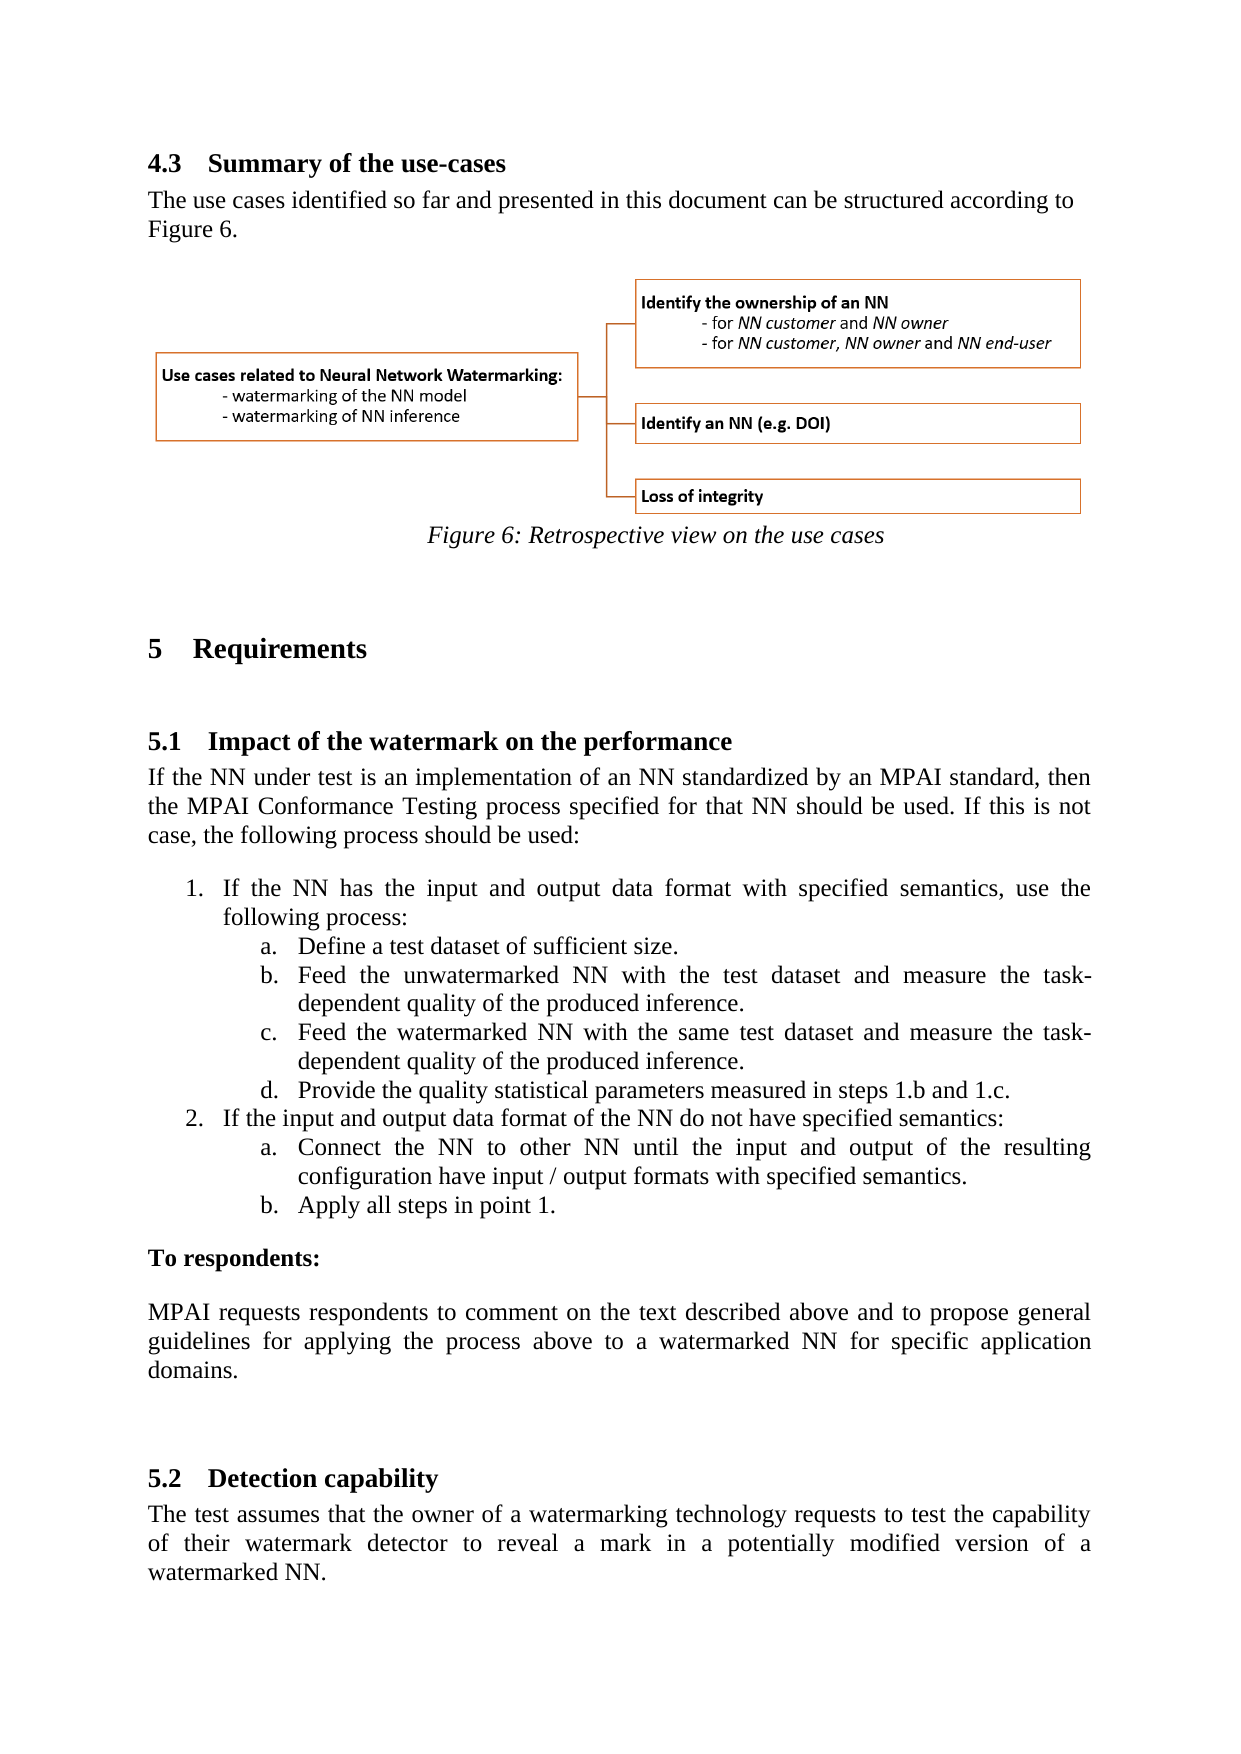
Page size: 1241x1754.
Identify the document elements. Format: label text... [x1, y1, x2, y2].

text Figure 6: Retrospective view on the use cases [221, 520, 1093, 549]
subtitle Summary of the use-cases [148, 148, 1093, 179]
list Apply all steps in point 1. [260, 1190, 1093, 1218]
text The use cases identified so far and presented in this document can be structured according to Figure 6. [148, 185, 1093, 242]
subtitle Requirements [148, 631, 1093, 665]
list Provide the quality statistical parameters measured in steps 1.b and 1.c. [260, 1075, 1093, 1103]
text If the NN under test is an implementation of an NN standardized by an MPAI standard, then the MPAI Conformance Testing process specified for that NN should be used. If this is not case, the following process should be used: [148, 762, 1093, 848]
list Connect the NN to other NN until the input and output of the resulting configuration have input / output formats with specified semantics. [260, 1132, 1093, 1190]
picture [147, 271, 1093, 520]
text The test assumes that the owner of a watermarking technology requests to test the capability of their watermark detector to reveal a mark in a potentially modified version of a watermarked NN. [148, 1499, 1093, 1586]
text MPAI requests respondents to comment on the text described above and to propose general guidelines for applying the process above to a watermarked NN for specific application domains. [148, 1297, 1093, 1383]
list Feed the watermarked NN with the same test dataset and measure the task-dependent quality of the produced inference. [260, 1017, 1093, 1075]
list If the NN has the input and output data format with specified semantics, use the following process: [185, 873, 1093, 931]
text To respondents: [148, 1243, 1093, 1272]
subtitle Detection capability [148, 1462, 1093, 1493]
list Define a test dataset of sufficient size. [260, 931, 1093, 960]
list Feed the unwatermarked NN with the test dataset and measure the task-dependent quality of the produced inference. [260, 960, 1093, 1017]
list If the input and output data format of the NN do not have specified semantics: [185, 1103, 1093, 1132]
subtitle Impact of the watermark on the performance [148, 725, 1093, 756]
